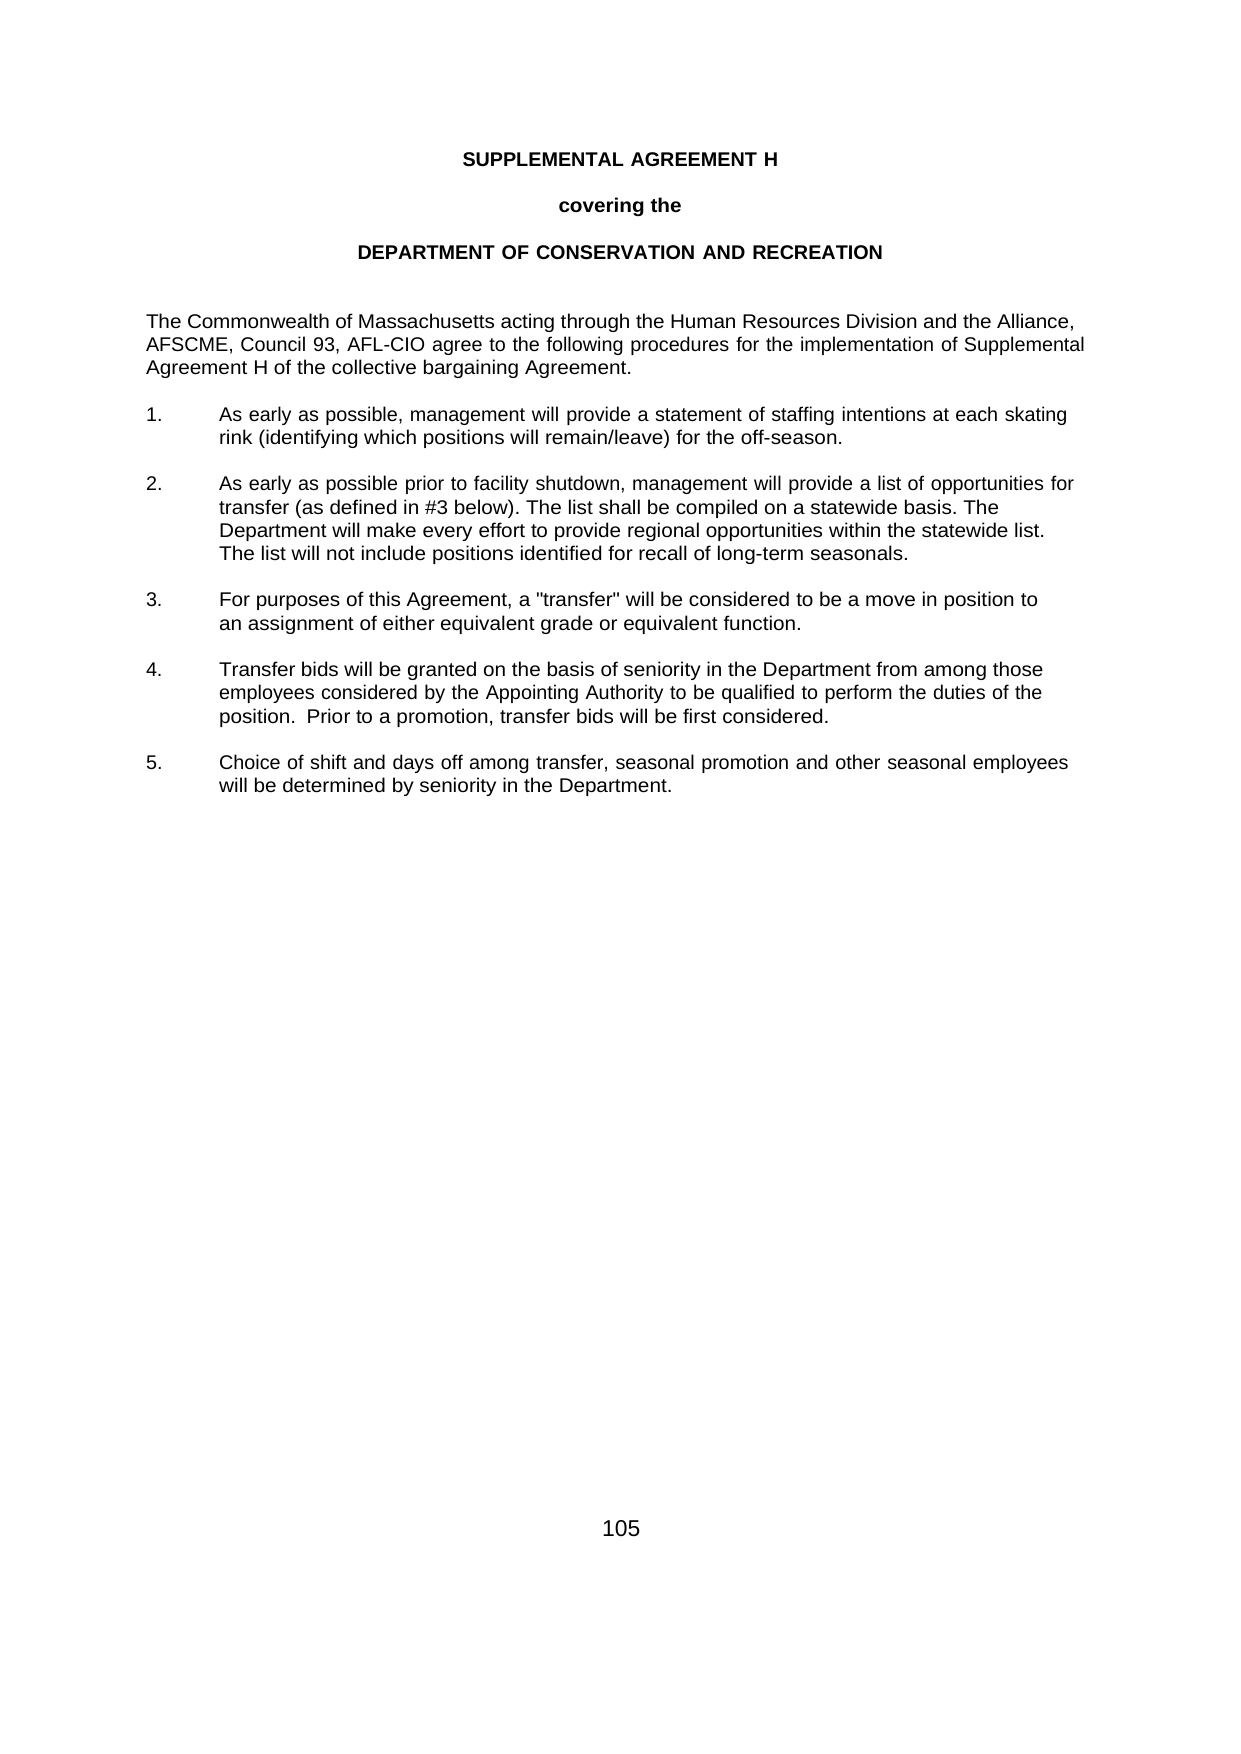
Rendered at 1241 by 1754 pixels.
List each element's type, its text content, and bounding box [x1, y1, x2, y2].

list As early as possible, management will provide a statement of staffing intentions at each skating rink (identifying which positions will remain/leave) for the off-season. [146, 403, 1074, 449]
list Transfer bids will be granted on the basis of seniority in the Department from among those employees considered by the Appointing Authority to be qualified to perform the duties of the position. Prior to a promotion, transfer bids will be first considered. [146, 658, 1049, 727]
list For purposes of this Agreement, a "transfer" will be considered to be a move in position to an assignment of either equivalent grade or equivalent function. [146, 588, 1051, 634]
subtitle SUPPLEMENTAL AGREEMENT H [133, 148, 1107, 170]
text covering the [133, 194, 1107, 217]
subtitle DEPARTMENT OF CONSERVATION AND RECREATION [133, 241, 1107, 263]
text The Commonwealth of Massachusetts acting through the Human Resources Division and the Alliance, AFSCME, Council 93, AFL-CIO agree to the following procedures for the implementation of Supplemental Agreement H of the collective bargaining Agreement. [146, 310, 1091, 379]
list Choice of shift and days off among transfer, seasonal promotion and other seasonal employees will be determined by seniority in the Department. [146, 751, 1075, 797]
list As early as possible prior to facility shutdown, management will provide a list of opportunities for transfer (as defined in #3 below). The list shall be compiled on a statewide basis. The Department will make every effort to provide regional opportunities within the statewide list. The list will not include positions identified for recall of long-term seasonals. [146, 472, 1080, 565]
